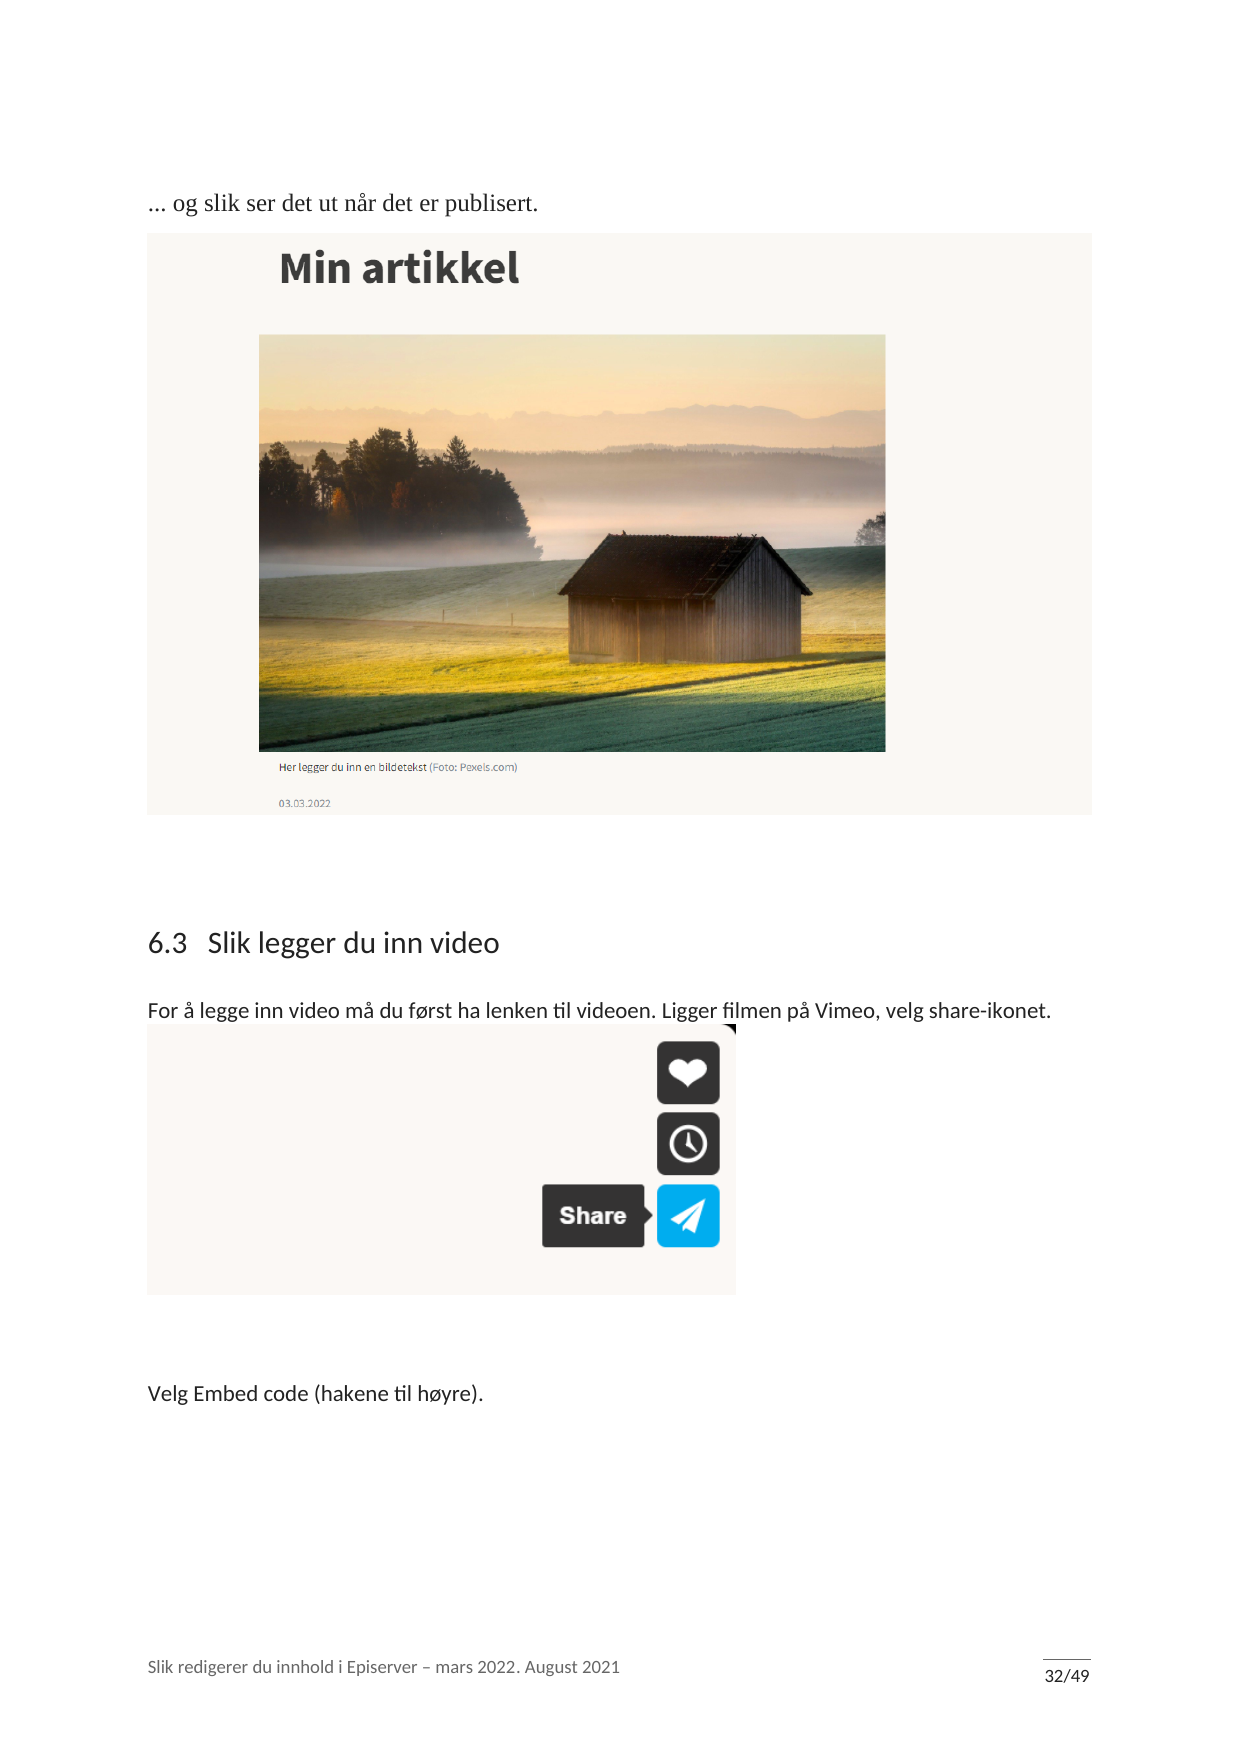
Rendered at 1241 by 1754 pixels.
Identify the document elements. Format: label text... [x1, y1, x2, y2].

picture [147, 233, 1092, 815]
picture [147, 1024, 736, 1295]
text Velg Embed code (hakene til høyre). [148, 1379, 1092, 1407]
text ... og slik ser det ut når det er publisert. [148, 183, 1092, 216]
subtitle Slik legger du inn video [148, 925, 1092, 960]
text For å legge inn video må du først ha lenken til videoen. Ligger filmen på Vimeo, velg share-ikonet. [148, 997, 1092, 1025]
